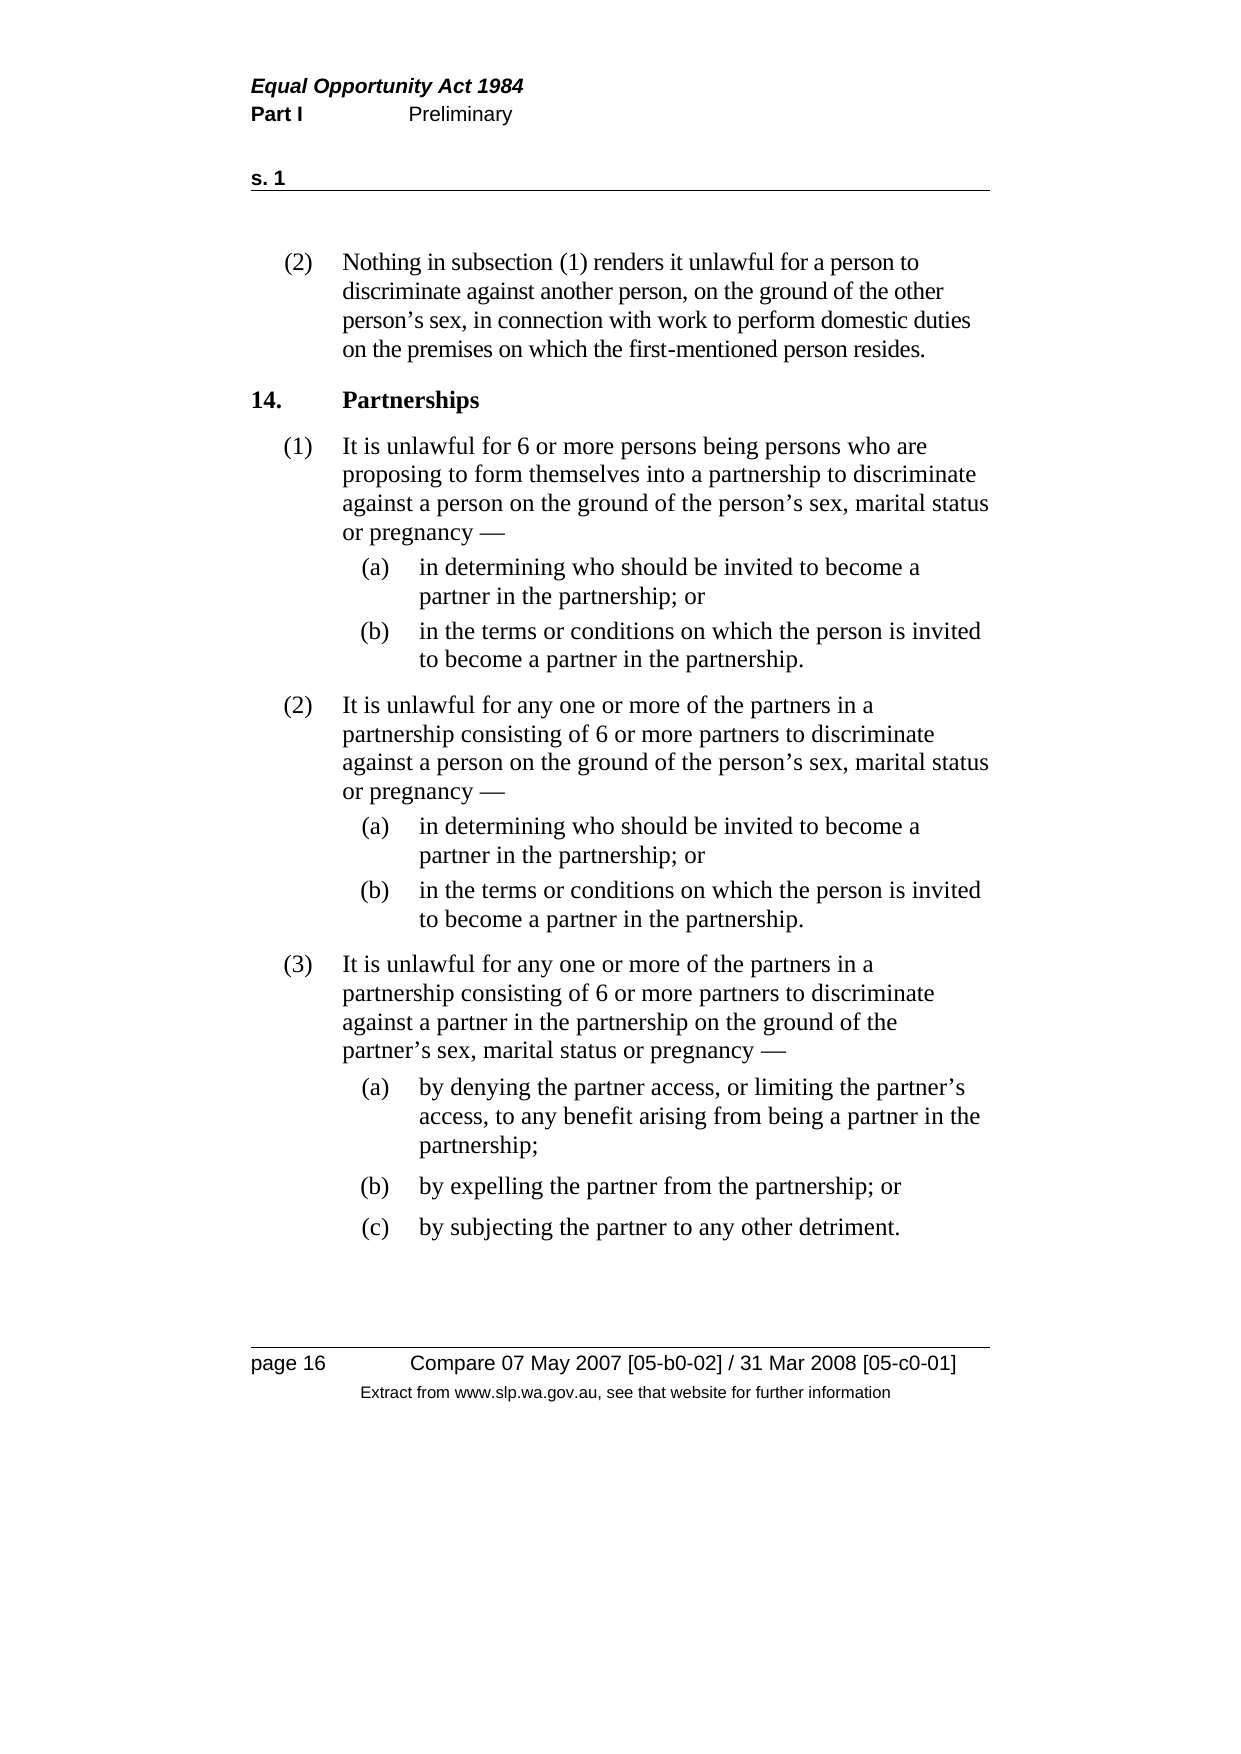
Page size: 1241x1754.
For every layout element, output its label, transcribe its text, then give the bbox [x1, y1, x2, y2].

text (a) in determining who should be invited to become a partner in the partnership; or [251, 552, 990, 609]
text (2) Nothing in subsection (1) renders it unlawful for a person to discriminate against another person, on the ground of the other person’s sex, in connection with work to perform domestic duties on the premises on which the first-mentioned person resides. [251, 247, 990, 362]
subtitle 14. Partnerships [251, 385, 990, 414]
text (2) It is unlawful for any one or more of the partners in a partnership consisting of 6 or more partners to discriminate against a person on the ground of the person’s sex, marital status or pregnancy — [251, 690, 990, 805]
text (b) in the terms or conditions on which the person is invited to become a partner in the partnership. [251, 616, 990, 673]
text (3) It is unlawful for any one or more of the partners in a partnership consisting of 6 or more partners to discriminate against a partner in the partnership on the ground of the partner’s sex, marital status or pregnancy — [251, 949, 990, 1064]
text (1) It is unlawful for 6 or more persons being persons who are proposing to form themselves into a partnership to discriminate against a person on the ground of the person’s sex, marital status or pregnancy — [251, 431, 990, 546]
text (c) by subjecting the partner to any other detriment. [251, 1212, 990, 1241]
text (a) in determining who should be invited to become a partner in the partnership; or [251, 811, 990, 869]
text (b) in the terms or conditions on which the person is invited to become a partner in the partnership. [251, 875, 990, 932]
text (a) by denying the partner access, or limiting the partner’s access, to any benefit arising from being a partner in the partnership; [251, 1072, 990, 1159]
text (b) by expelling the partner from the partnership; or [251, 1171, 990, 1200]
